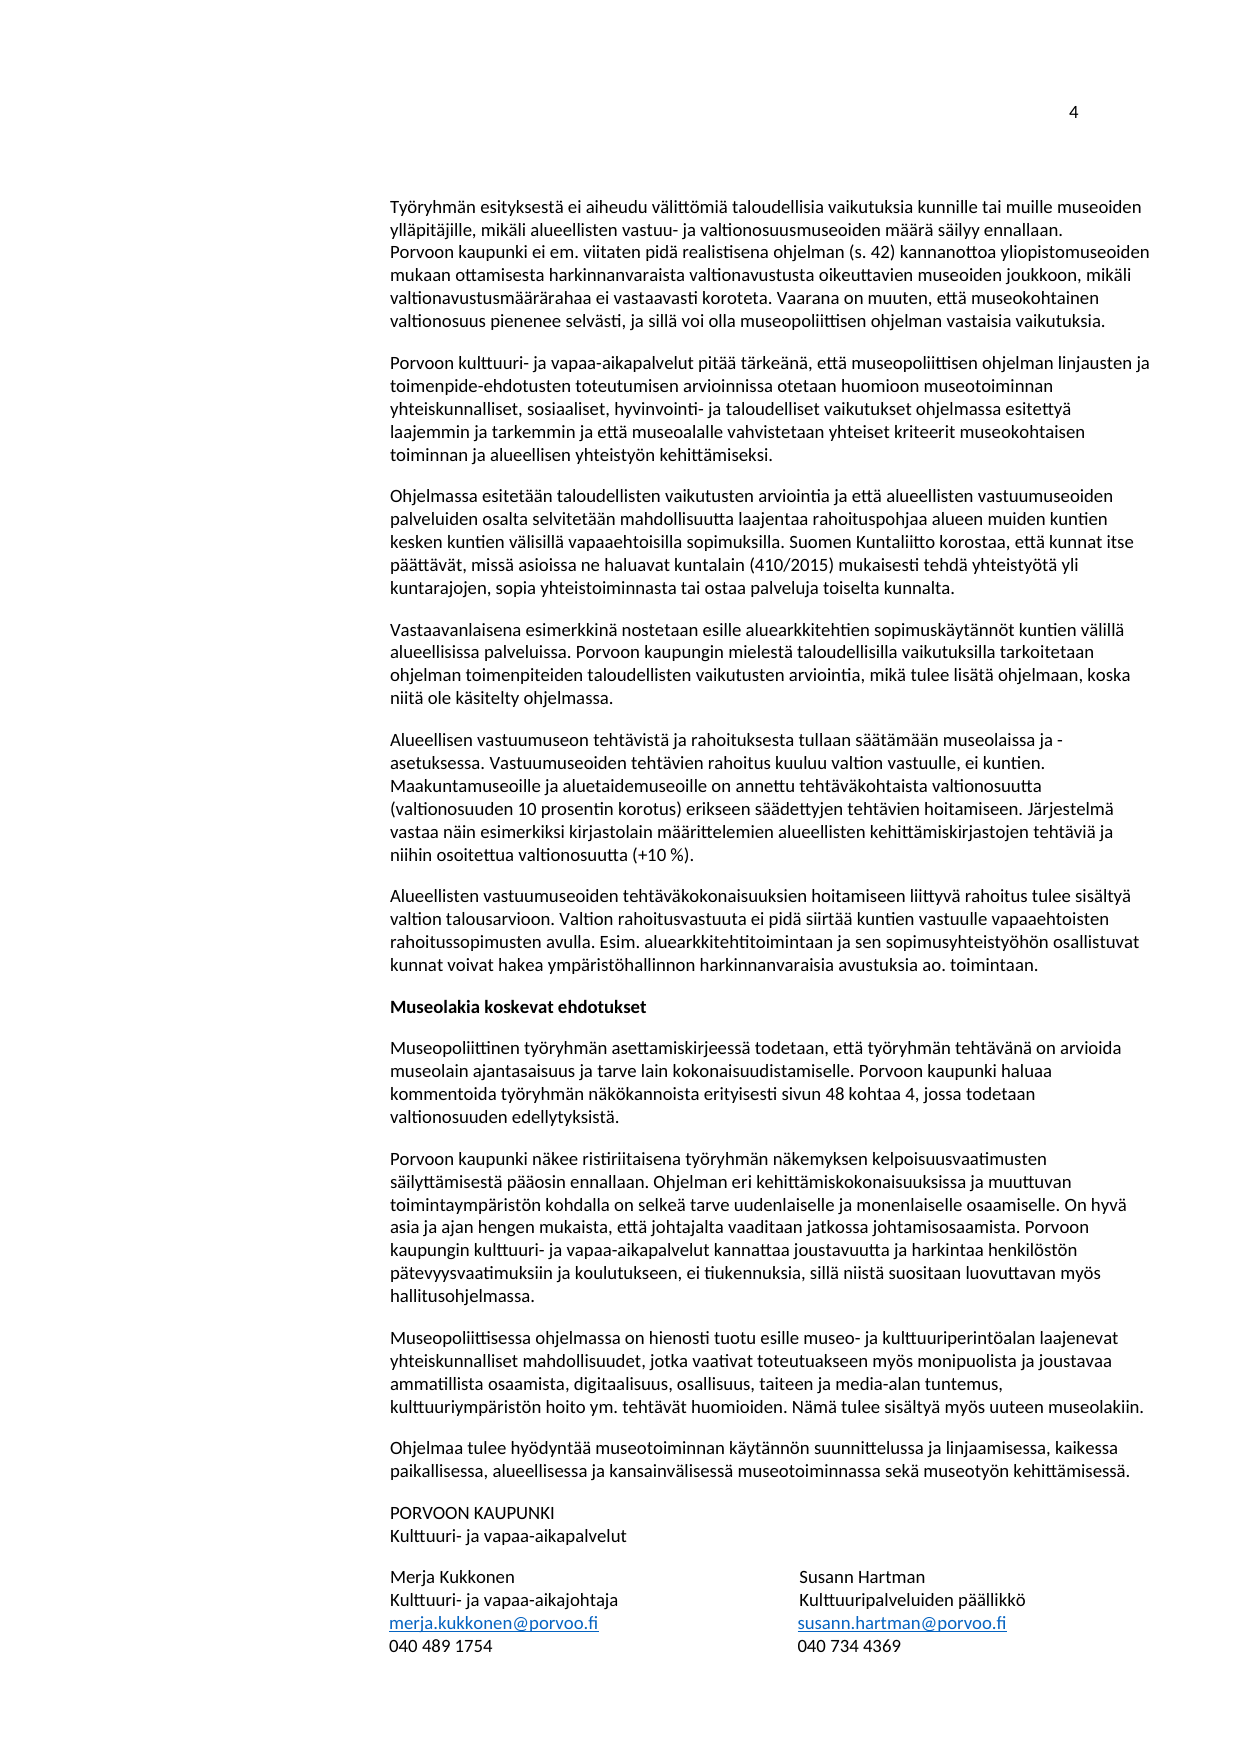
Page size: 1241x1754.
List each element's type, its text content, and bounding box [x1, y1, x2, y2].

text Museopoliittisessa ohjelmassa on hienosti tuotu esille museo- ja kulttuuriperintöalan laajenevat yhteiskunnalliset mahdollisuudet, jotka vaativat toteutuakseen myös monipuolista ja joustavaa ammatillista osaamista, digitaalisuus, osallisuus, taiteen ja media-alan tuntemus, kulttuuriympäristön hoito ym. tehtävät huomioiden. Nämä tulee sisältyä myös uuteen museolakiin. [390, 1326, 1152, 1418]
text PORVOON KAUPUNKI Kulttuuri- ja vapaa-aikapalvelut [390, 1501, 1152, 1547]
text Työryhmän esityksestä ei aiheudu välittömiä taloudellisia vaikutuksia kunnille tai muille museoiden ylläpitäjille, mikäli alueellisten vastuu- ja valtionosuusmuseoiden määrä säilyy ennallaan. Porvoon kaupunki ei em. viitaten pidä realistisena ohjelman (s. 42) kannanottoa yliopistomuseoiden mukaan ottamisesta harkinnanvaraista valtionavustusta oikeuttavien museoiden joukkoon, mikäli valtionavustusmäärärahaa ei vastaavasti koroteta. Vaarana on muuten, että museokohtainen valtionosuus pienenee selvästi, ja sillä voi olla museopoliittisen ohjelman vastaisia vaikutuksia. [390, 195, 1152, 332]
text merja.kukkonen@porvoo.fi susann.hartman@porvoo.fi 040 489 1754 040 734 4369 [389, 1612, 1152, 1657]
text Porvoon kulttuuri- ja vapaa-aikapalvelut pitää tärkeänä, että museopoliittisen ohjelman linjausten ja toimenpide-ehdotusten toteutumisen arvioinnissa otetaan huomioon museotoiminnan yhteiskunnalliset, sosiaaliset, hyvinvointi- ja taloudelliset vaikutukset ohjelmassa esitettyä laajemmin ja tarkemmin ja että museoalalle vahvistetaan yhteiset kriteerit museokohtaisen toiminnan ja alueellisen yhteistyön kehittämiseksi. [390, 351, 1152, 466]
text Ohjelmaa tulee hyödyntää museotoiminnan käytännön suunnittelussa ja linjaamisessa, kaikessa paikallisessa, alueellisessa ja kansainvälisessä museotoiminnassa sekä museotyön kehittämisessä. [390, 1437, 1152, 1482]
text Museopoliittinen työryhmän asettamiskirjeessä todetaan, että työryhmän tehtävänä on arvioida museolain ajantasaisuus ja tarve lain kokonaisuudistamiselle. Porvoon kaupunki haluaa kommentoida työryhmän näkökannoista erityisesti sivun 48 kohtaa 4, jossa todetaan valtionosuuden edellytyksistä. [390, 1037, 1152, 1128]
table_header Susann Hartman Kulttuuripalveluiden päällikkö [791, 1566, 1240, 1612]
text Museolakia koskevat ehdotukset [254, 995, 1152, 1018]
text Alueellisen vastuumuseon tehtävistä ja rahoituksesta tullaan säätämään museolaissa ja -asetuksessa. Vastuumuseoiden tehtävien rahoitus kuuluu valtion vastuulle, ei kuntien. Maakuntamuseoille ja aluetaidemuseoille on annettu tehtäväkohtaista valtionosuutta (valtionosuuden 10 prosentin korotus) erikseen säädettyjen tehtävien hoitamiseen. Järjestelmä vastaa näin esimerkiksi kirjastolain määrittelemien alueellisten kehittämiskirjastojen tehtäviä ja niihin osoitettua valtionosuutta (+10 %). [390, 728, 1152, 866]
text Ohjelmassa esitetään taloudellisten vaikutusten arviointia ja että alueellisten vastuumuseoiden palveluiden osalta selvitetään mahdollisuutta laajentaa rahoituspohjaa alueen muiden kuntien kesken kuntien välisillä vapaaehtoisilla sopimuksilla. Suomen Kuntaliitto korostaa, että kunnat itse päättävät, missä asioissa ne haluavat kuntalain (410/2015) mukaisesti tehdä yhteistyötä yli kuntarajojen, sopia yhteistoiminnasta tai ostaa palveluja toiselta kunnalta. [390, 484, 1152, 599]
text Vastaavanlaisena esimerkkinä nostetaan esille aluearkkitehtien sopimuskäytännöt kuntien välillä alueellisissa palveluissa. Porvoon kaupungin mielestä taloudellisilla vaikutuksilla tarkoitetaan ohjelman toimenpiteiden taloudellisten vaikutusten arviointia, mikä tulee lisätä ohjelmaan, koska niitä ole käsitelty ohjelmassa. [390, 618, 1152, 709]
text Alueellisten vastuumuseoiden tehtäväkokonaisuuksien hoitamiseen liittyvä rahoitus tulee sisältyä valtion talousarvioon. Valtion rahoitusvastuuta ei pidä siirtää kuntien vastuulle vapaaehtoisten rahoitussopimusten avulla. Esim. aluearkkitehtitoimintaan ja sen sopimusyhteistyöhön osallistuvat kunnat voivat hakea ympäristöhallinnon harkinnanvaraisia avustuksia ao. toimintaan. [390, 884, 1152, 976]
table_header Merja Kukkonen Kulttuuri- ja vapaa-aikajohtaja [390, 1566, 791, 1612]
text Porvoon kaupunki näkee ristiriitaisena työryhmän näkemyksen kelpoisuusvaatimusten säilyttämisestä pääosin ennallaan. Ohjelman eri kehittämiskokonaisuuksissa ja muuttuvan toimintaympäristön kohdalla on selkeä tarve uudenlaiselle ja monenlaiselle osaamiselle. On hyvä asia ja ajan hengen mukaista, että johtajalta vaaditaan jatkossa johtamisosaamista. Porvoon kaupungin kulttuuri- ja vapaa-aikapalvelut kannattaa joustavuutta ja harkintaa henkilöstön pätevyysvaatimuksiin ja koulutukseen, ei tiukennuksia, sillä niistä suositaan luovuttavan myös hallitusohjelmassa. [390, 1147, 1152, 1307]
